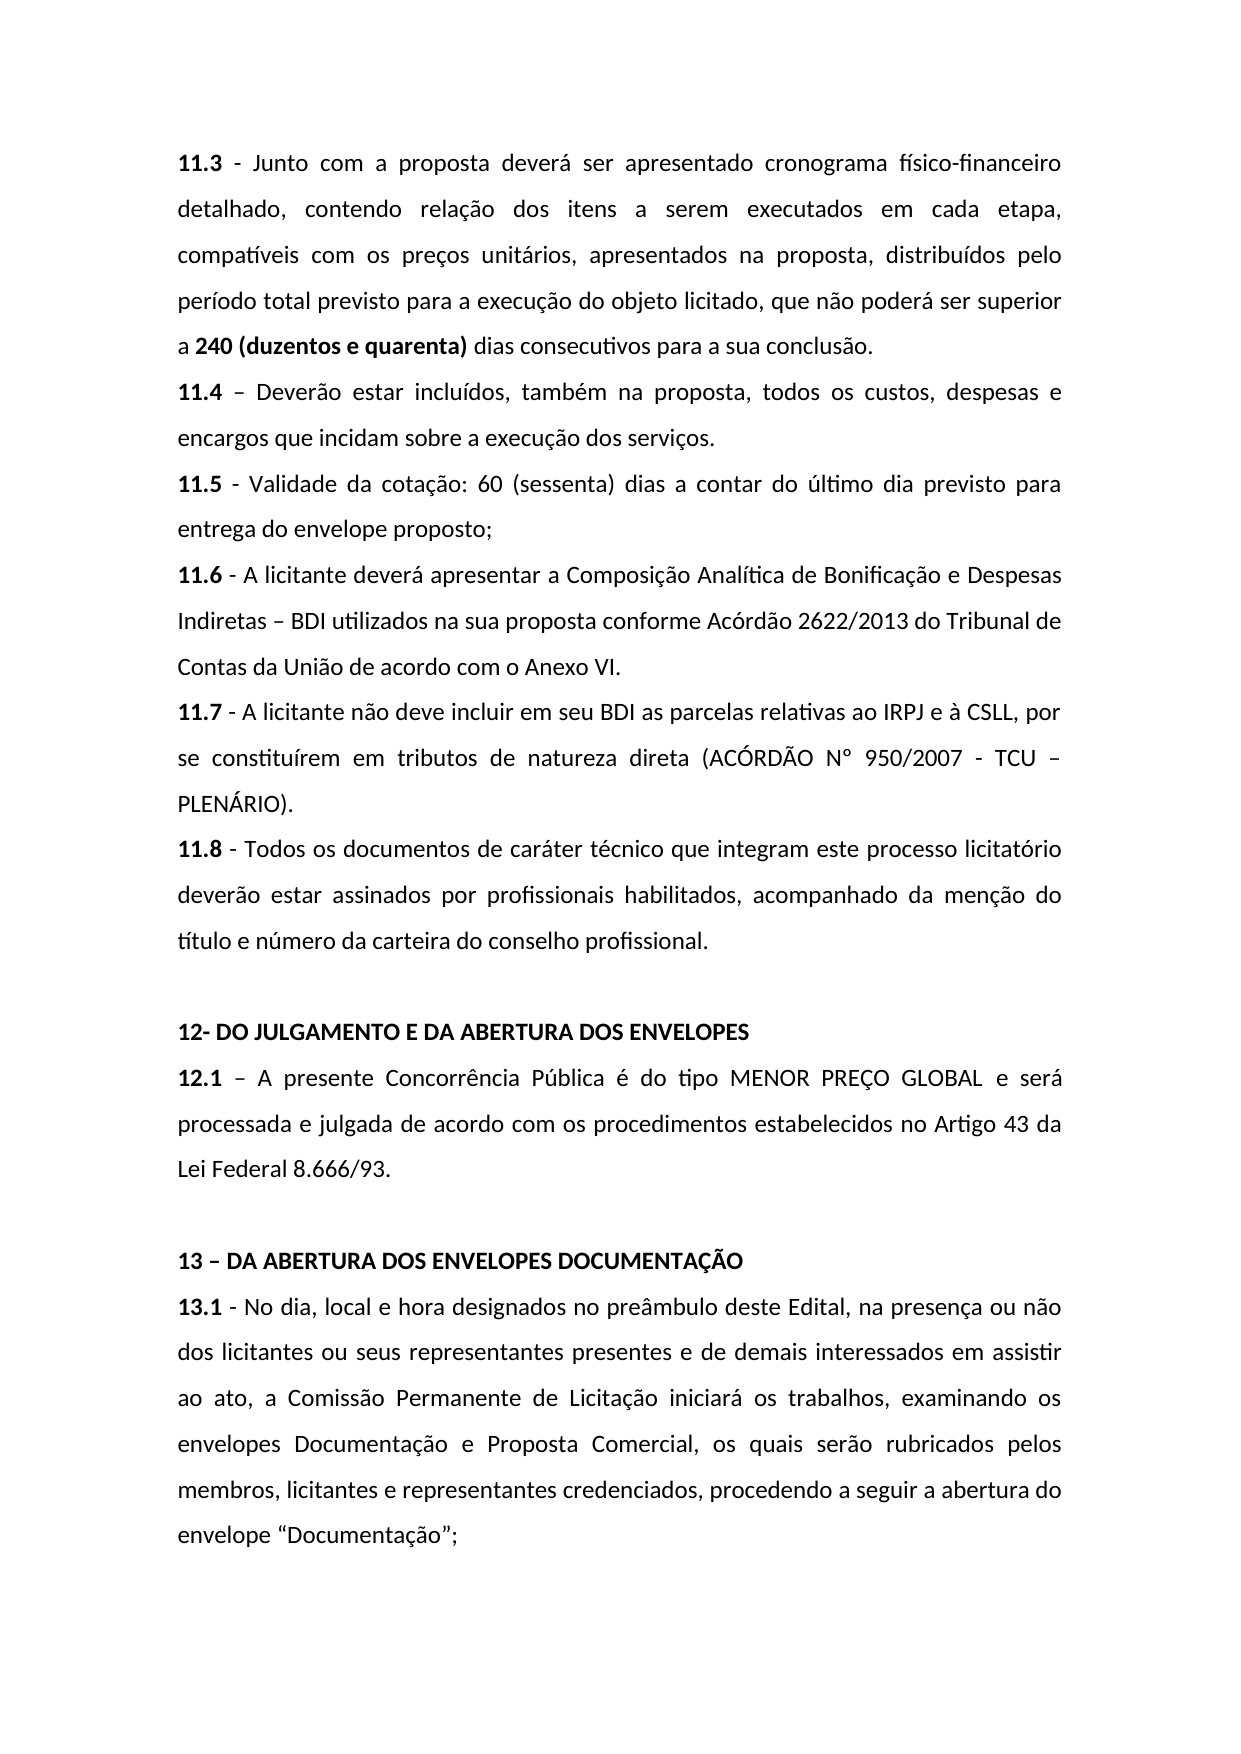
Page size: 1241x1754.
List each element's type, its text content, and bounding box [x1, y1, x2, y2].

text 11.6 - A licitante deverá apresentar a Composição Analítica de Bonificação e Despesas Indiretas – BDI utilizados na sua proposta conforme Acórdão 2622/2013 do Tribunal de Contas da União de acordo com o Anexo VI. [177, 559, 1063, 681]
text 12.1 – A presente Concorrência Pública é do tipo MENOR PREÇO GLOBAL e será processada e julgada de acordo com os procedimentos estabelecidos no Artigo 43 da Lei Federal 8.666/93. [177, 1062, 1063, 1184]
text 13 – DA ABERTURA DOS ENVELOPES DOCUMENTAÇÃO [177, 1245, 1063, 1276]
text 11.7 - A licitante não deve incluir em seu BDI as parcelas relativas ao IRPJ e à CSLL, por se constituírem em tributos de natureza direta (ACÓRDÃO Nº 950/2007 - TCU – PLENÁRIO). [177, 696, 1063, 818]
text 11.8 - Todos os documentos de caráter técnico que integram este processo licitatório deverão estar assinados por profissionais habilitados, acompanhado da menção do título e número da carteira do conselho profissional. [177, 833, 1063, 956]
text 11.3 - Junto com a proposta deverá ser apresentado cronograma físico-financeiro detalhado, contendo relação dos itens a serem executados em cada etapa, compatíveis com os preços unitários, apresentados na proposta, distribuídos pelo período total previsto para a execução do objeto licitado, que não poderá ser superior a 240 (duzentos e quarenta) dias consecutivos para a sua conclusão. [177, 148, 1063, 361]
text 12- DO JULGAMENTO E DA ABERTURA DOS ENVELOPES [177, 1016, 1063, 1047]
text 13.1 - No dia, local e hora designados no preâmbulo deste Edital, na presença ou não dos licitantes ou seus representantes presentes e de demais interessados em assistir ao ato, a Comissão Permanente de Licitação iniciará os trabalhos, examinando os envelopes Documentação e Proposta Comercial, os quais serão rubricados pelos membros, licitantes e representantes credenciados, procedendo a seguir a abertura do envelope “Documentação”; [177, 1291, 1063, 1550]
text 11.5 - Validade da cotação: 60 (sessenta) dias a contar do último dia previsto para entrega do envelope proposto; [177, 468, 1063, 544]
text 11.4 – Deverão estar incluídos, também na proposta, todos os custos, despesas e encargos que incidam sobre a execução dos serviços. [177, 376, 1063, 452]
